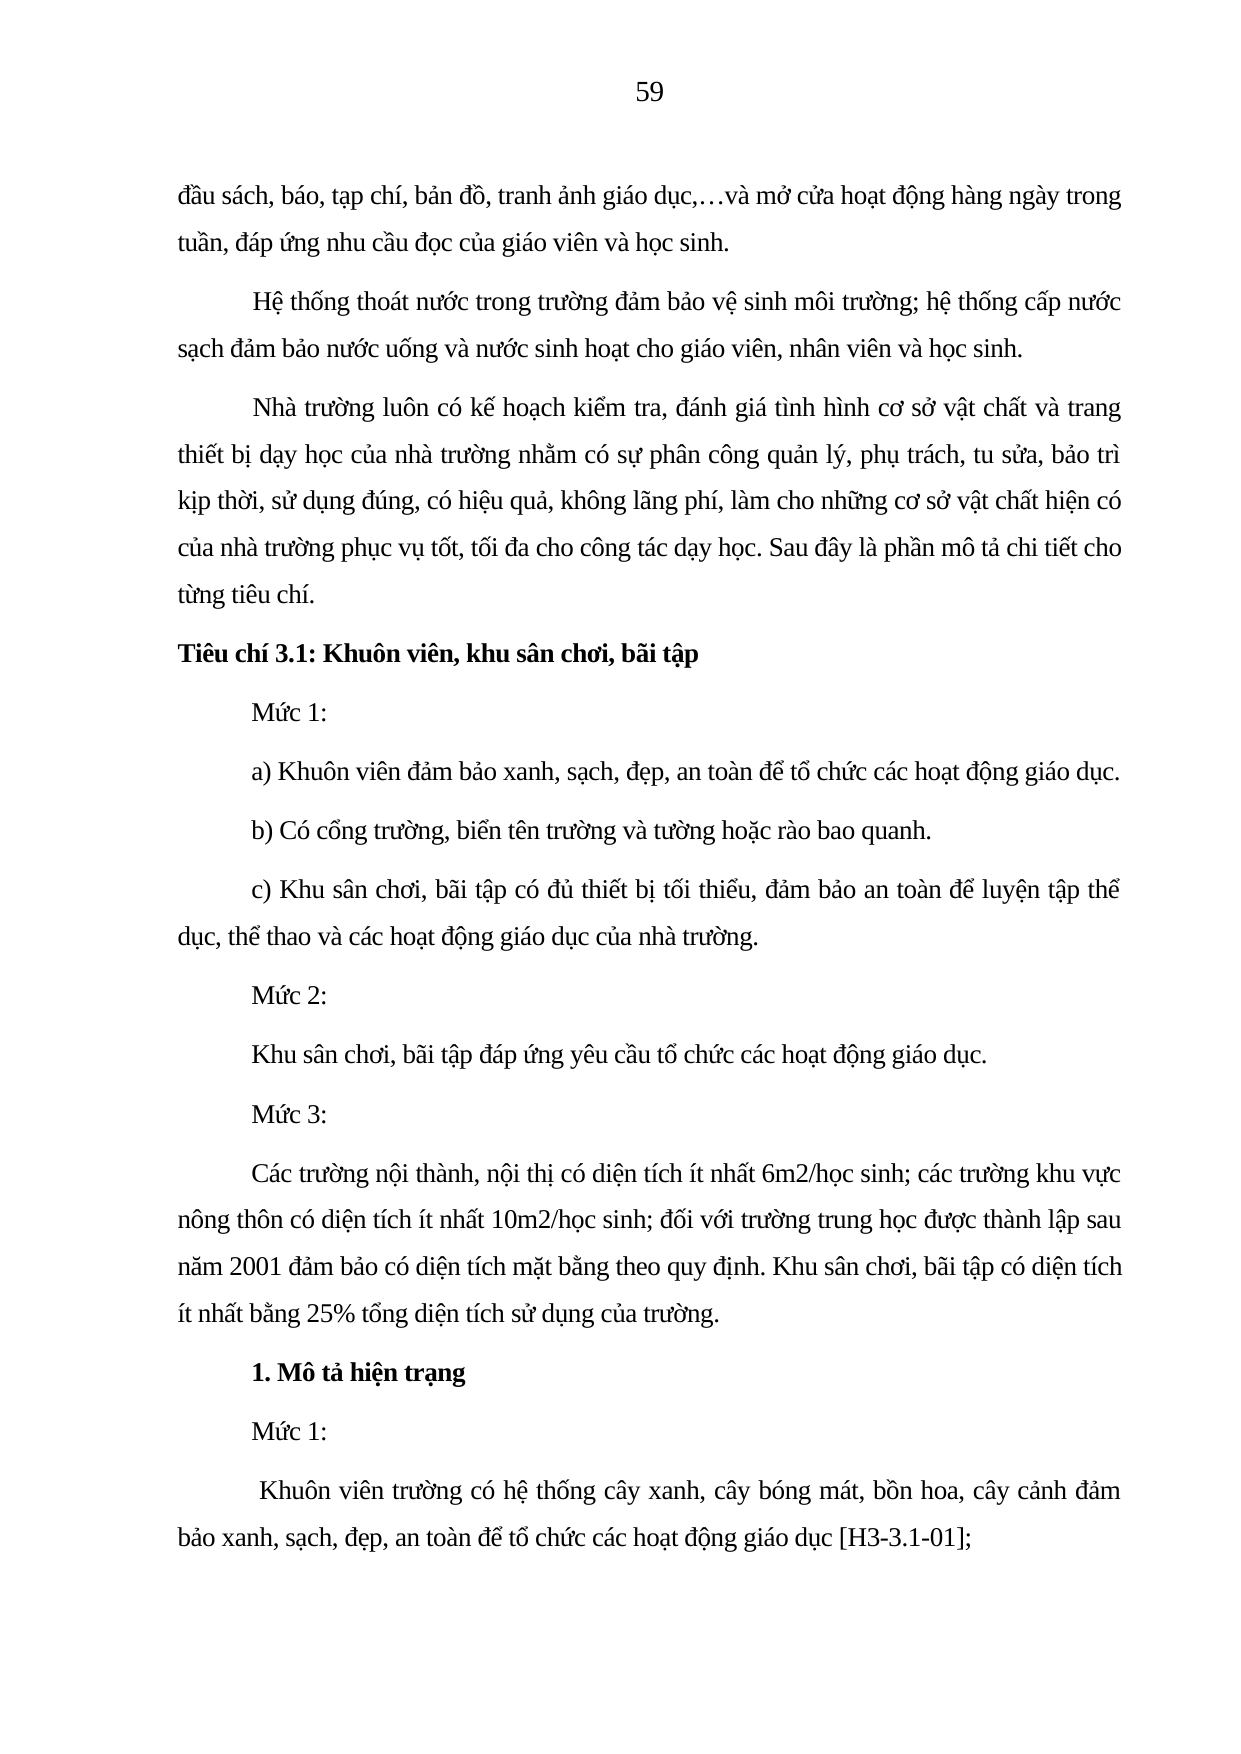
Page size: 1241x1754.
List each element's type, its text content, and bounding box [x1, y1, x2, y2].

text Khu sân chơi, bãi tập đáp ứng yêu cầu tổ chức các hoạt động giáo dục. [177, 1039, 1122, 1070]
text c) Khu sân chơi, bãi tập có đủ thiết bị tối thiểu, đảm bảo an toàn để luyện tập thể dục, thể thao và các hoạt động giáo dục của nhà trường. [177, 874, 1122, 951]
text Mức 1: [177, 1415, 1122, 1446]
text a) Khuôn viên đảm bảo xanh, sạch, đẹp, an toàn để tổ chức các hoạt động giáo dục. [177, 755, 1122, 786]
text Mức 1: [177, 696, 1122, 727]
title Tiêu chí 3.1: Khuôn viên, khu sân chơi, bãi tập [177, 637, 1122, 668]
text Mức 3: [177, 1098, 1122, 1129]
text Nhà trường luôn có kế hoạch kiểm tra, đánh giá tình hình cơ sở vật chất và trang thiết bị dạy học của nhà trường nhằm có sự phân công quản lý, phụ trách, tu sửa, bảo trì kịp thời, sử dụng đúng, có hiệu quả, không lãng phí, làm cho những cơ sở vật chất hiện có của nhà trường phục vụ tốt, tối đa cho công tác dạy học. Sau đây là phần mô tả chi tiết cho từng tiêu chí. [177, 391, 1122, 609]
text Hệ thống thoát nước trong trường đảm bảo vệ sinh môi trường; hệ thống cấp nước sạch đảm bảo nước uống và nước sinh hoạt cho giáo viên, nhân viên và học sinh. [177, 285, 1122, 363]
text 1. Mô tả hiện trạng [177, 1356, 1122, 1387]
text Khuôn viên trường có hệ thống cây xanh, cây bóng mát, bồn hoa, cây cảnh đảm bảo xanh, sạch, đẹp, an toàn để tổ chức các hoạt động giáo dục [H3-3.1-01]; [177, 1474, 1122, 1552]
text Các trường nội thành, nội thị có diện tích ít nhất 6m2/học sinh; các trường khu vực nông thôn có diện tích ít nhất 10m2/học sinh; đối với trường trung học được thành lập sau năm 2001 đảm bảo có diện tích mặt bằng theo quy định. Khu sân chơi, bãi tập có diện tích ít nhất bằng 25% tổng diện tích sử dụng của trường. [177, 1157, 1122, 1328]
text b) Có cổng trường, biển tên trường và tường hoặc rào bao quanh. [177, 814, 1122, 846]
text Mức 2: [177, 979, 1122, 1011]
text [177, 179, 1122, 257]
